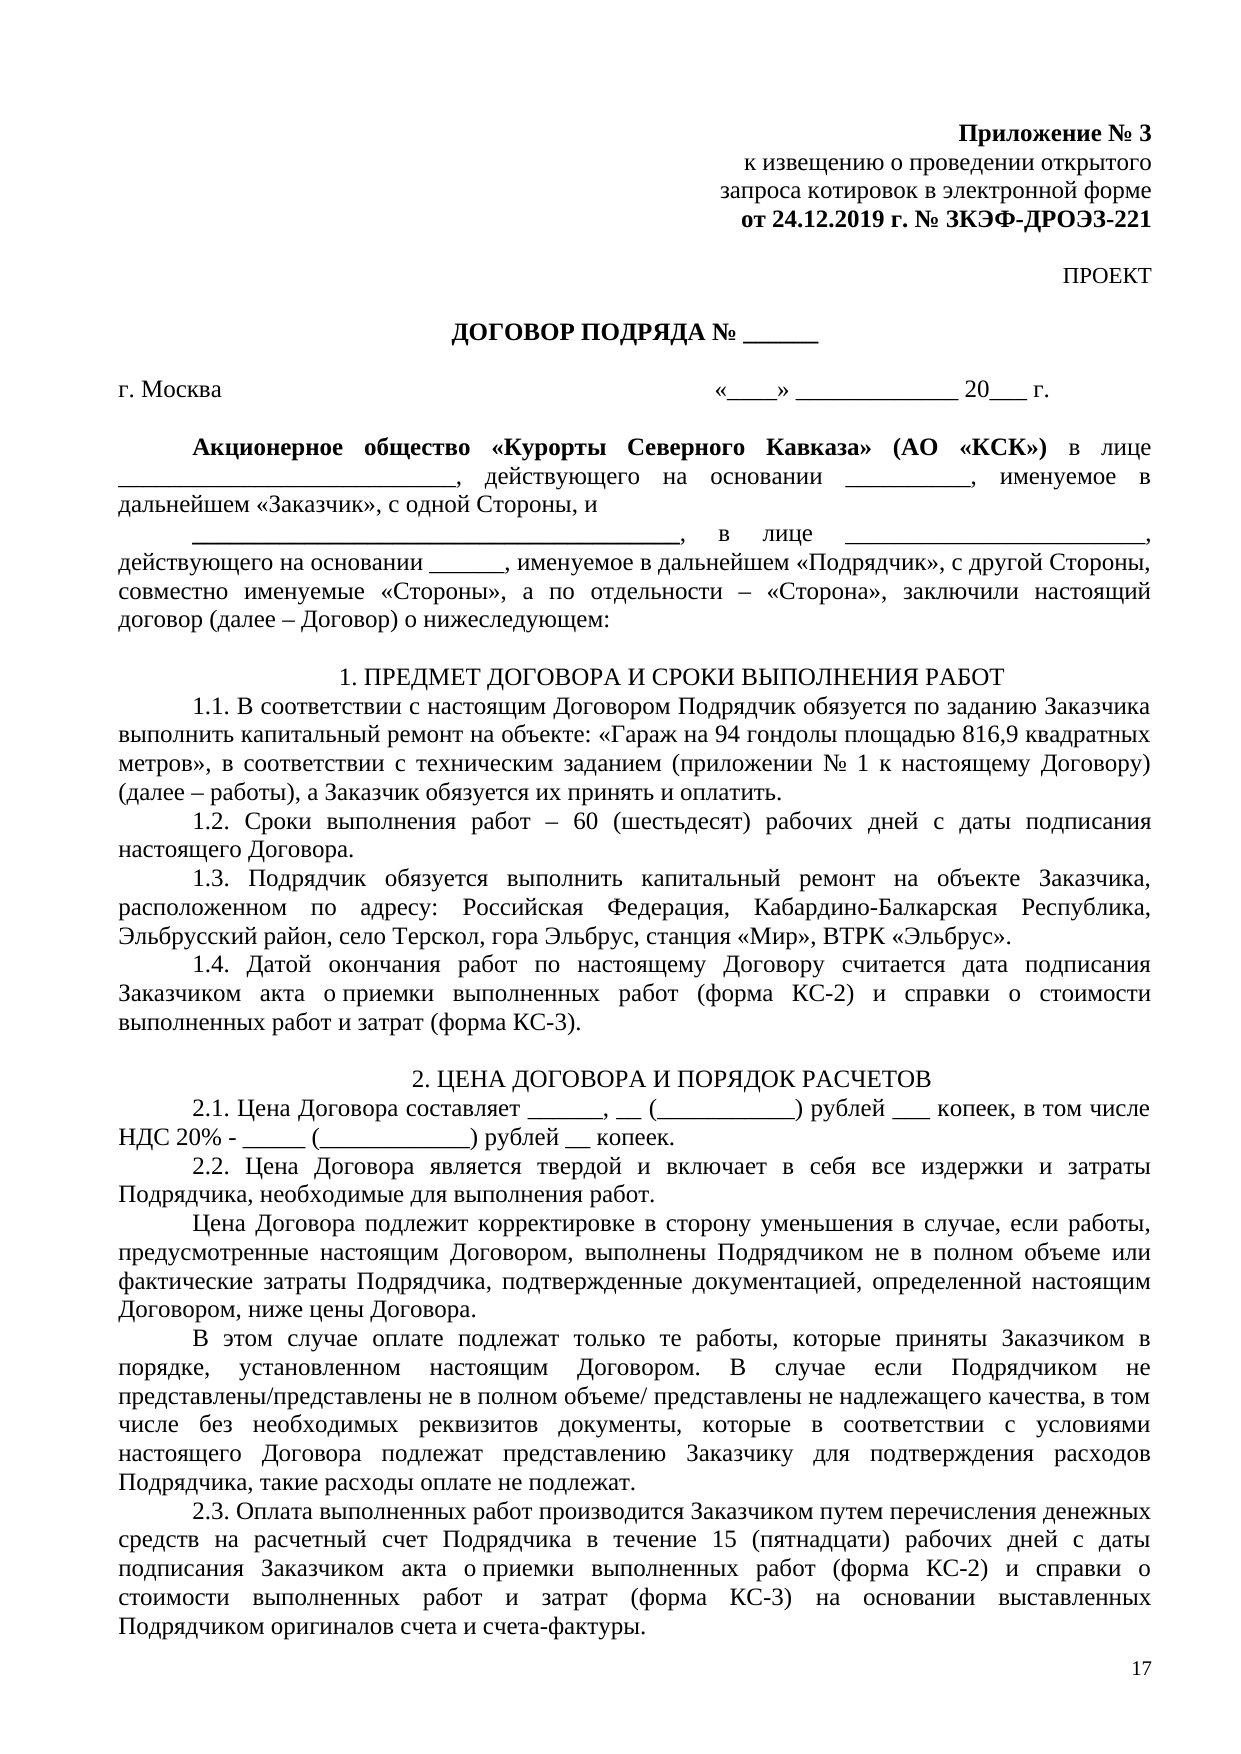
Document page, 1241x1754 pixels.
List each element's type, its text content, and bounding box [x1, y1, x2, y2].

text 2. ЦЕНА ДОГОВОРА И ПОРЯДОК РАСЧЕТОВ [118, 1064, 1152, 1093]
text 2.1. Цена Договора составляет ______, __ (___________) рублей ___ копеек, в том числе НДС 20% - _____ (____________) рублей __ копеек. [118, 1093, 1152, 1151]
text к извещению о проведении открытого запроса котировок в электронной форме [118, 147, 1152, 204]
text _______________________________________, в лице ________________________, действующего на основании ______, именуемое в дальнейшем «Подрядчик», с другой Стороны, совместно именуемые «Стороны», а по отдельности – «Сторона», заключили настоящий договор (далее – Договор) о нижеследующем: [118, 518, 1152, 633]
text 2.3. Оплата выполненных работ производится Заказчиком путем перечисления денежных средств на расчетный счет Подрядчика в течение 15 (пятнадцати) рабочих дней с даты подписания Заказчиком акта о приемки выполненных работ (форма КС-2) и справки о стоимости выполненных работ и затрат (форма КС-3) на основании выставленных Подрядчиком оригиналов счета и счета-фактуры. [118, 1496, 1152, 1639]
text 2.2. Цена Договора является твердой и включает в себя все издержки и затраты Подрядчика, необходимые для выполнения работ. [118, 1151, 1152, 1208]
text 1.1. В соответствии с настоящим Договором Подрядчик обязуется по заданию Заказчика выполнить капитальный ремонт на объекте: «Гараж на 94 гондолы площадью 816,9 квадратных метров», в соответствии с техническим заданием (приложении № 1 к настоящему Договору) (далее – работы), а Заказчик обязуется их принять и оплатить. [118, 691, 1152, 806]
text Цена Договора подлежит корректировке в сторону уменьшения в случае, если работы, предусмотренные настоящим Договором, выполнены Подрядчиком не в полном объеме или фактические затраты Подрядчика, подтвержденные документацией, определенной настоящим Договором, ниже цены Договора. [118, 1208, 1152, 1323]
text Приложение № 3 [118, 118, 1152, 147]
text В этом случае оплате подлежат только те работы, которые приняты Заказчиком в порядке, установленном настоящим Договором. В случае если Подрядчиком не представлены/представлены не в полном объеме/ представлены не надлежащего качества, в том числе без необходимых реквизитов документы, которые в соответствии с условиями настоящего Договора подлежат представлению Заказчику для подтверждения расходов Подрядчика, такие расходы оплате не подлежат. [118, 1323, 1152, 1496]
text Акционерное общество «Курорты Северного Кавказа» (АО «КСК») в лице ___________________________, действующего на основании __________, именуемое в дальнейшем «Заказчик», с одной Стороны, и [118, 432, 1152, 518]
text 1.4. Датой окончания работ по настоящему Договору считается дата подписания Заказчиком акта о приемки выполненных работ (форма КС-2) и справки о стоимости выполненных работ и затрат (форма КС-3). [118, 949, 1152, 1036]
text 1. ПРЕДМЕТ ДОГОВОРА И СРОКИ ВЫПОЛНЕНИЯ РАБОТ [118, 662, 1152, 691]
text ДОГОВОР ПОДРЯДА № ______ [118, 317, 1152, 346]
text 1.2. Сроки выполнения работ – 60 (шестьдесят) рабочих дней с даты подписания настоящего Договора. [118, 806, 1152, 863]
text ПРОЕКТ [118, 262, 1152, 288]
text от 24.12.2019 г. № ЗКЭФ-ДРОЭЗ-221 [118, 204, 1152, 233]
text г. Москва «____» _____________ 20___ г. [118, 374, 1152, 403]
text 1.3. Подрядчик обязуется выполнить капитальный ремонт на объекте Заказчика, расположенном по адресу: Российская Федерация, Кабардино-Балкарская Республика, Эльбрусский район, село Терскол, гора Эльбрус, станция «Мир», ВТРК «Эльбрус». [118, 863, 1152, 949]
